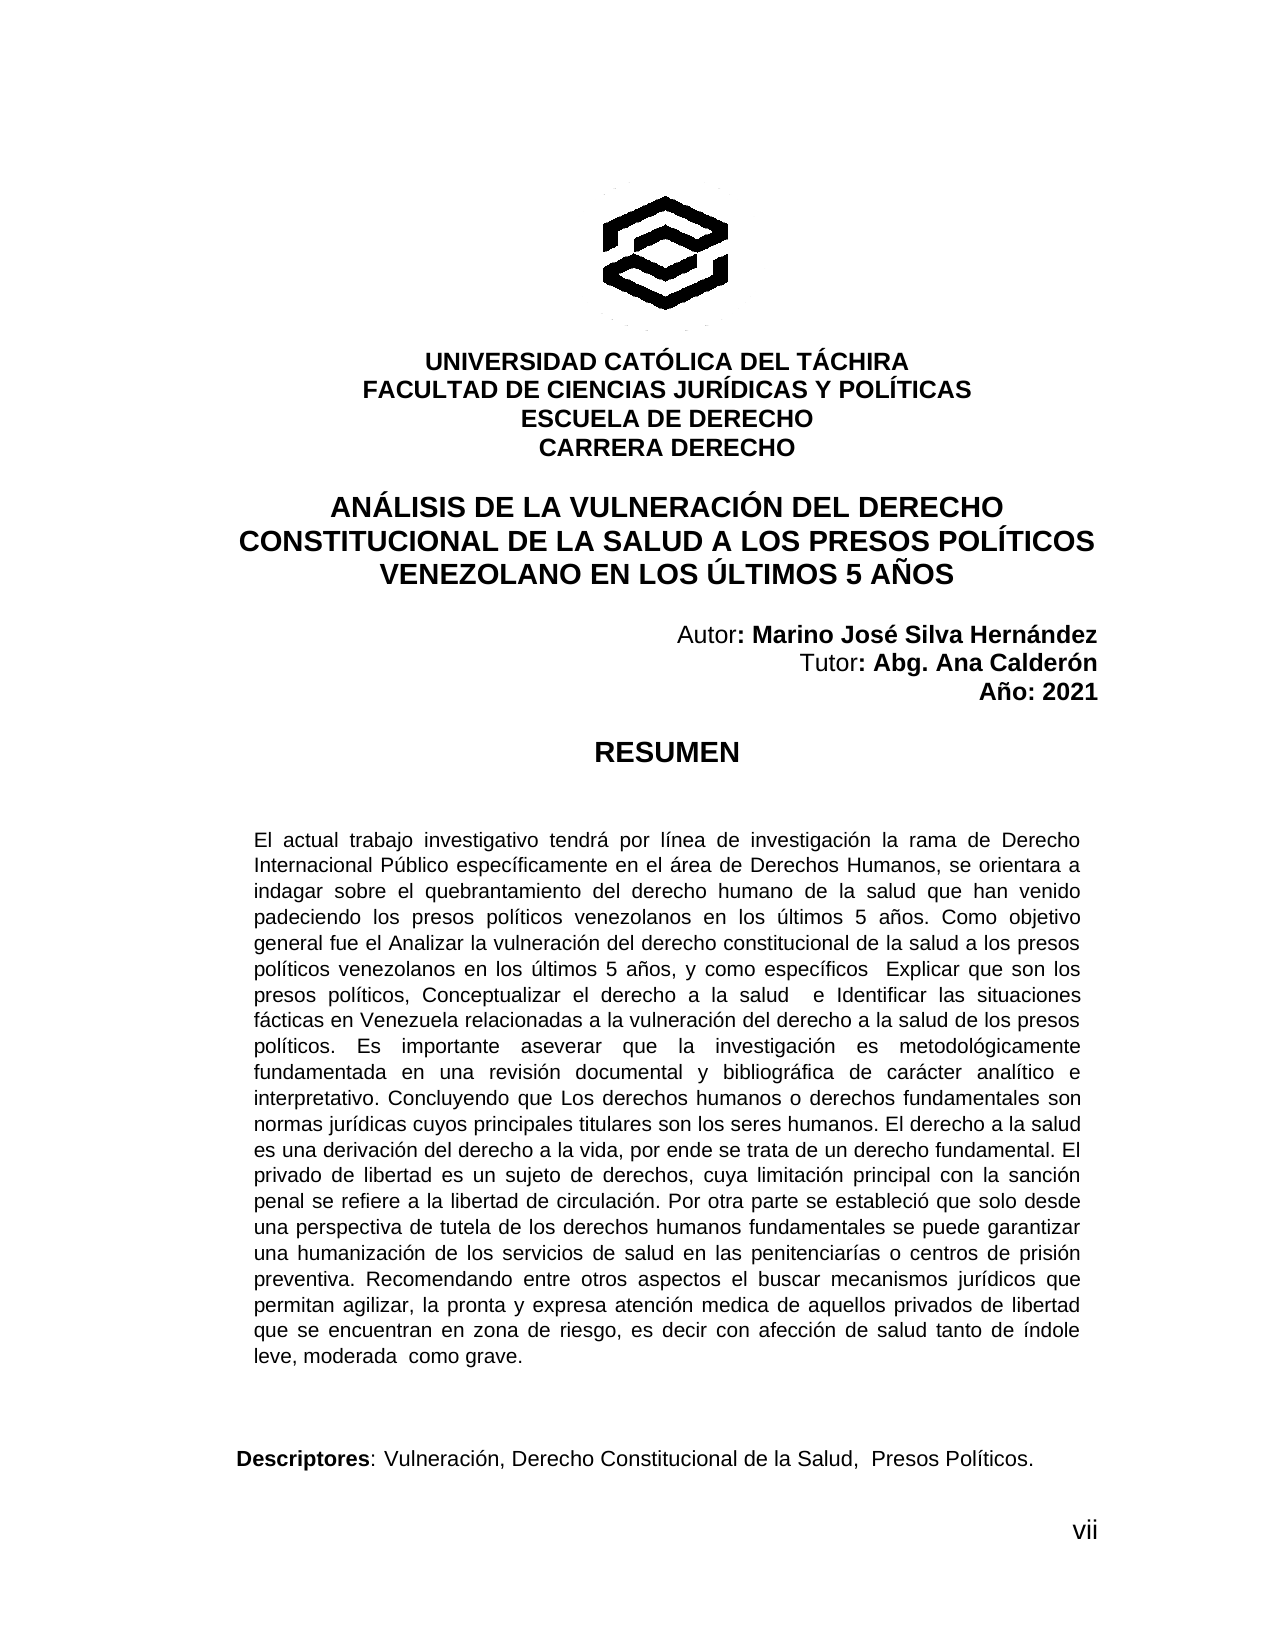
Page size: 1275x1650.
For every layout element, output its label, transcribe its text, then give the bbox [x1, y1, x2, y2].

text CARRERA DERECHO [236, 433, 1098, 461]
list Descriptores: Vulneración, Derecho Constitucional de la Salud, Presos Políticos. [236, 1446, 1098, 1471]
text FACULTAD DE CIENCIAS JURÍDICAS Y POLÍTICAS [236, 375, 1098, 404]
text Tutor: Abg. Ana Calderón [236, 648, 1098, 677]
text ESCUELA DE DERECHO [236, 404, 1098, 433]
text UNIVERSIDAD CATÓLICA DEL TÁCHIRA [236, 346, 1098, 375]
text Autor: Marino José Silva Hernández [236, 619, 1098, 648]
text ANÁLISIS DE LA VULNERACIÓN DEL DERECHO CONSTITUCIONAL DE LA SALUD A LOS PRESOS POLÍTICOS VENEZOLANO EN LOS ÚLTIMOS 5 AÑOS [236, 490, 1098, 591]
subtitle RESUMEN [236, 734, 1098, 768]
text Año: 2021 [236, 677, 1098, 706]
